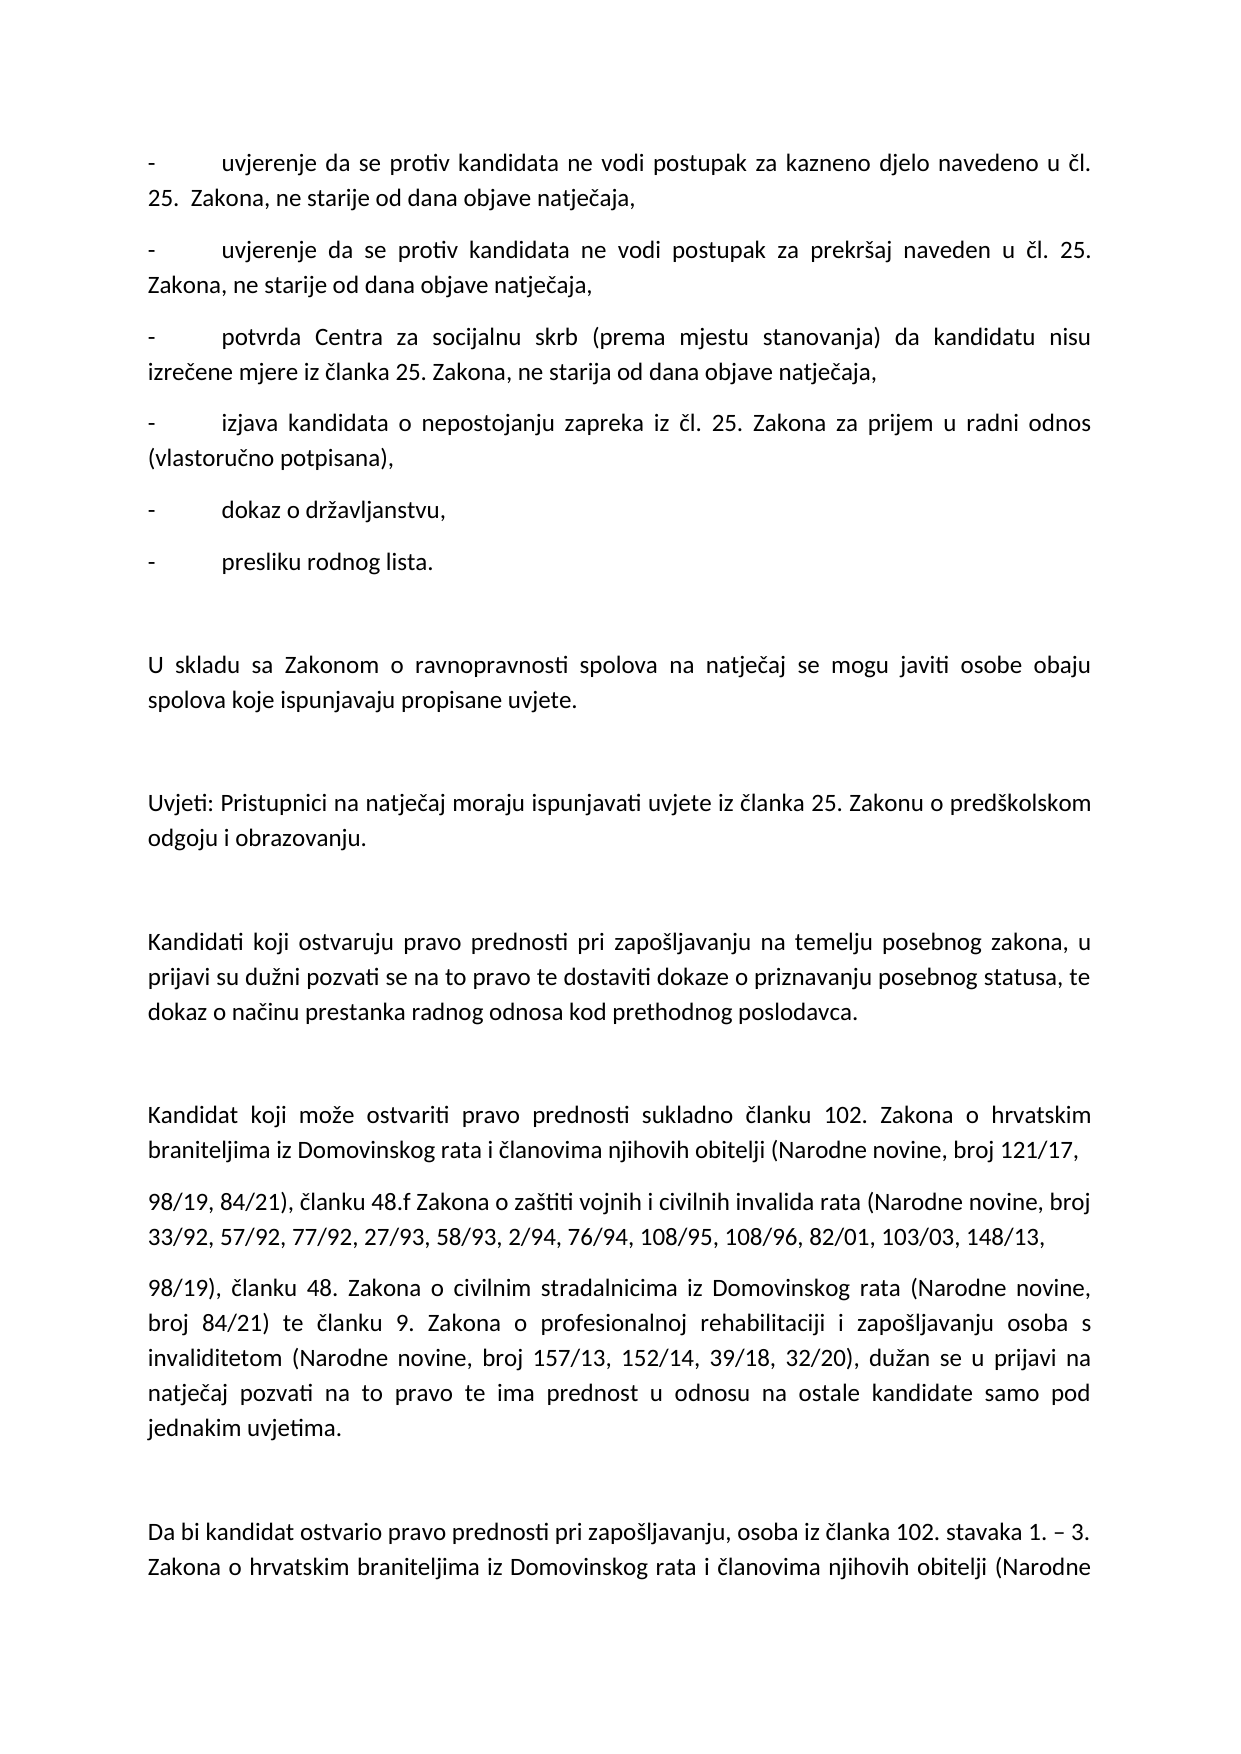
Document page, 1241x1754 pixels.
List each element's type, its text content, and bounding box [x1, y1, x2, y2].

text - uvjerenje da se protiv kandidata ne vodi postupak za prekršaj naveden u čl. 25. Zakona, ne starije od dana objave natječaja, [148, 234, 1093, 300]
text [148, 1516, 1093, 1581]
text U skladu sa Zakonom o ravnopravnosti spolova na natječaj se mogu javiti osobe obaju spolova koje ispunjavaju propisane uvjete. [148, 649, 1093, 715]
text 98/19), članku 48. Zakona o civilnim stradalnicima iz Domovinskog rata (Narodne novine, broj 84/21) te članku 9. Zakona o profesionalnoj rehabilitaciji i zapošljavanju osoba s invaliditetom (Narodne novine, broj 157/13, 152/14, 39/18, 32/20), dužan se u prijavi na natječaj pozvati na to pravo te ima prednost u odnosu na ostale kandidate samo pod jednakim uvjetima. [148, 1273, 1093, 1443]
text - presliku rodnog lista. [148, 546, 1093, 576]
text 98/19, 84/21), članku 48.f Zakona o zaštiti vojnih i civilnih invalida rata (Narodne novine, broj 33/92, 57/92, 77/92, 27/93, 58/93, 2/94, 76/94, 108/95, 108/96, 82/01, 103/03, 148/13, [148, 1186, 1093, 1251]
text Uvjeti: Pristupnici na natječaj moraju ispunjavati uvjete iz članka 25. Zakonu o predškolskom odgoju i obrazovanju. [148, 788, 1093, 853]
text - potvrda Centra za socijalnu skrb (prema mjestu stanovanja) da kandidatu nisu izrečene mjere iz članka 25. Zakona, ne starija od dana objave natječaja, [148, 321, 1093, 386]
text - dokaz o državljanstvu, [148, 494, 1093, 525]
text Kandidat koji može ostvariti pravo prednosti sukladno članku 102. Zakona o hrvatskim braniteljima iz Domovinskog rata i članovima njihovih obitelji (Narodne novine, broj 121/17, [148, 1099, 1093, 1165]
text - izjava kandidata o nepostojanju zapreka iz čl. 25. Zakona za prijem u radni odnos (vlastoručno potpisana), [148, 408, 1093, 473]
text - uvjerenje da se protiv kandidata ne vodi postupak za kazneno djelo navedeno u čl. 25. Zakona, ne starije od dana objave natječaja, [148, 148, 1093, 213]
text Kandidati koji ostvaruju pravo prednosti pri zapošljavanju na temelju posebnog zakona, u prijavi su dužni pozvati se na to pravo te dostaviti dokaze o priznavanju posebnog statusa, te dokaz o načinu prestanka radnog odnosa kod prethodnog poslodavca. [148, 926, 1093, 1026]
